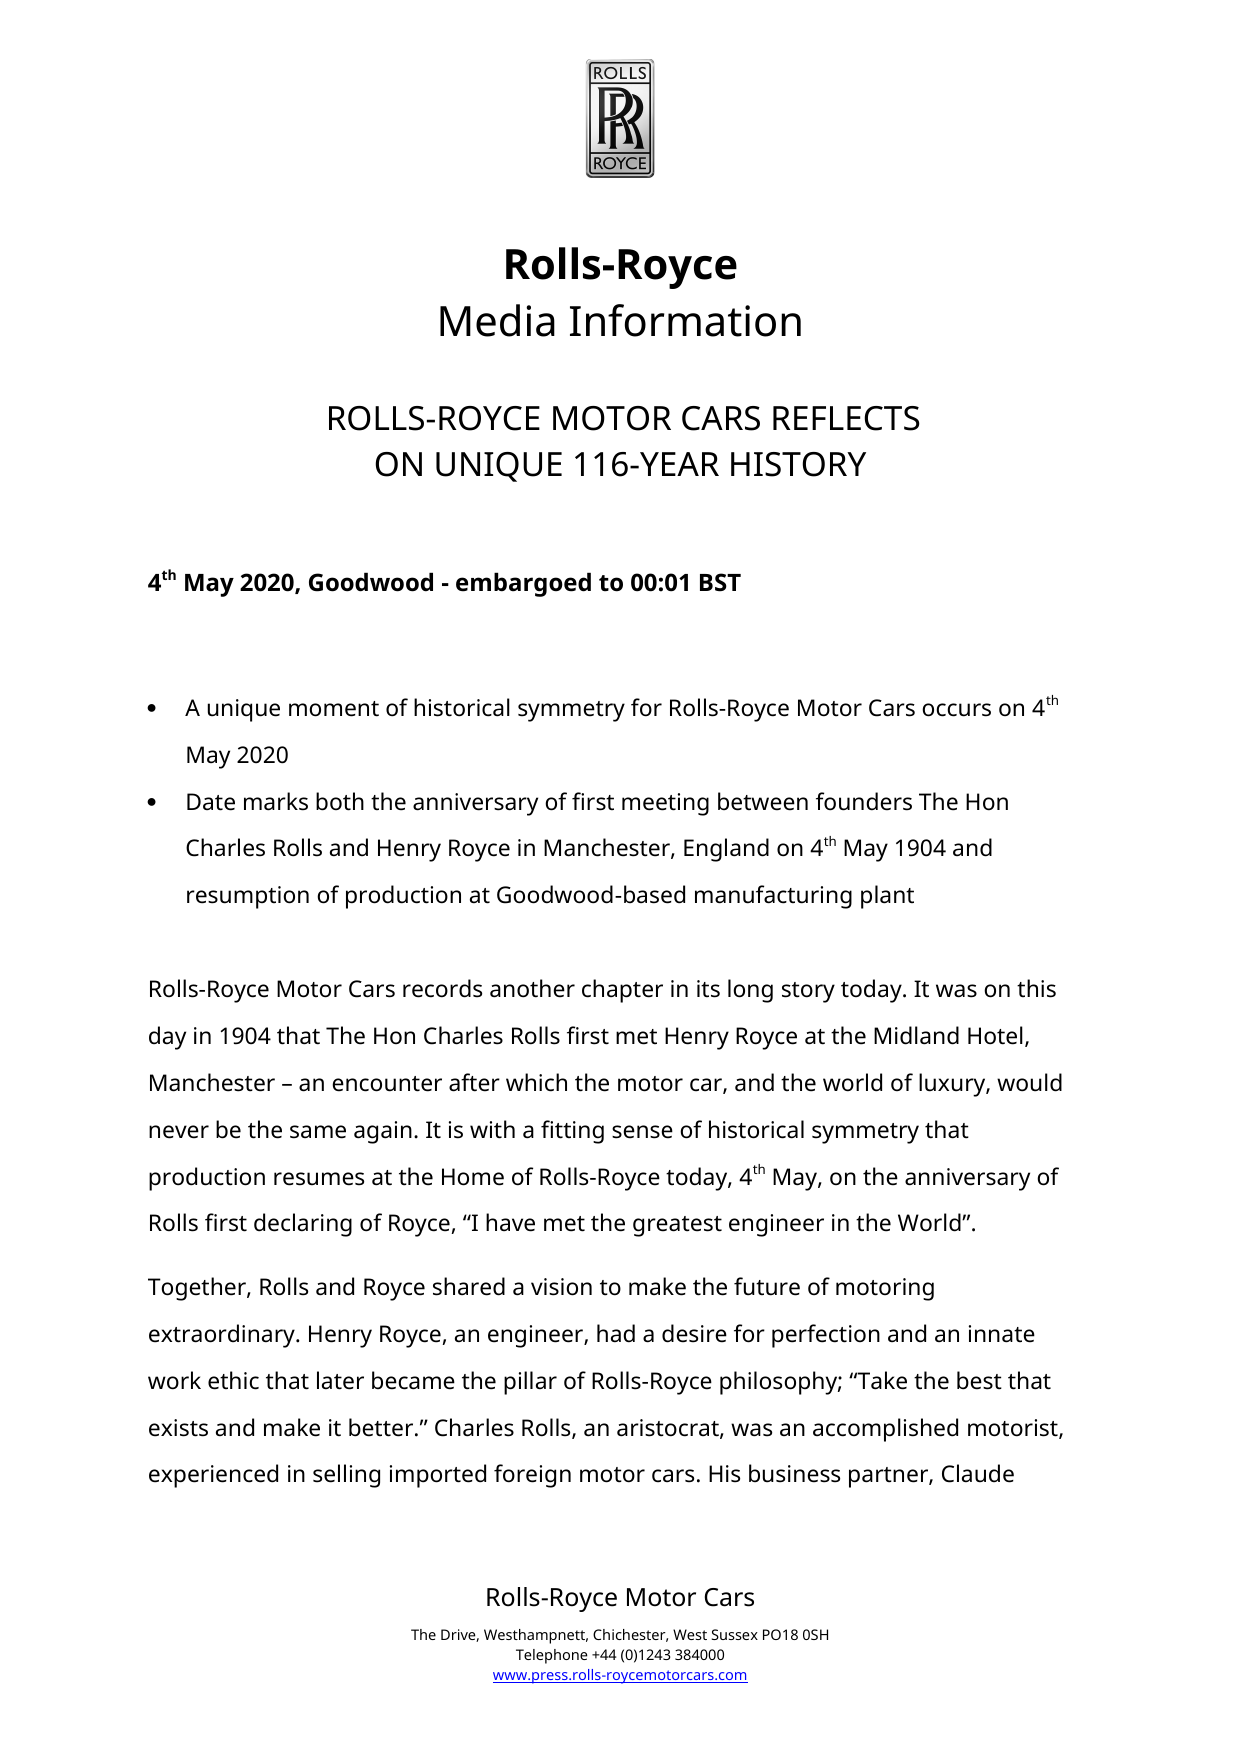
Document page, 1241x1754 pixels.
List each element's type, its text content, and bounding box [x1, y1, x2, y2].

picture [585, 59, 655, 178]
text ON UNIQUE 116-YEAR HISTORY [148, 440, 1092, 486]
list A unique moment of historical symmetry for Rolls-Royce Motor Cars occurs on 4th May 2020 [148, 692, 1092, 770]
text Rolls-Royce [148, 234, 1092, 291]
text 4th May 2020, Goodwood - embargoed to 00:01 BST [148, 565, 1092, 598]
text ROLLS-ROYCE MOTOR CARS REFLECTS [148, 395, 1092, 440]
list Date marks both the anniversary of first meeting between founders The Hon Charles Rolls and Henry Royce in Manchester, England on 4th May 1904 and resumption of production at Goodwood-based manufacturing plant [148, 785, 1092, 910]
text Rolls-Royce Motor Cars records another chapter in its long story today. It was on this day in 1904 that The Hon Charles Rolls first met Henry Royce at the Midland Hotel, Manchester – an encounter after which the motor car, and the world of luxury, would never be the same again. It is with a fitting sense of historical symmetry that production resumes at the Home of Rolls-Royce today, 4th May, on the anniversary of Rolls first declaring of Royce, “I have met the greatest engineer in the World”. [148, 973, 1092, 1238]
subtitle Media Information [148, 291, 1092, 348]
